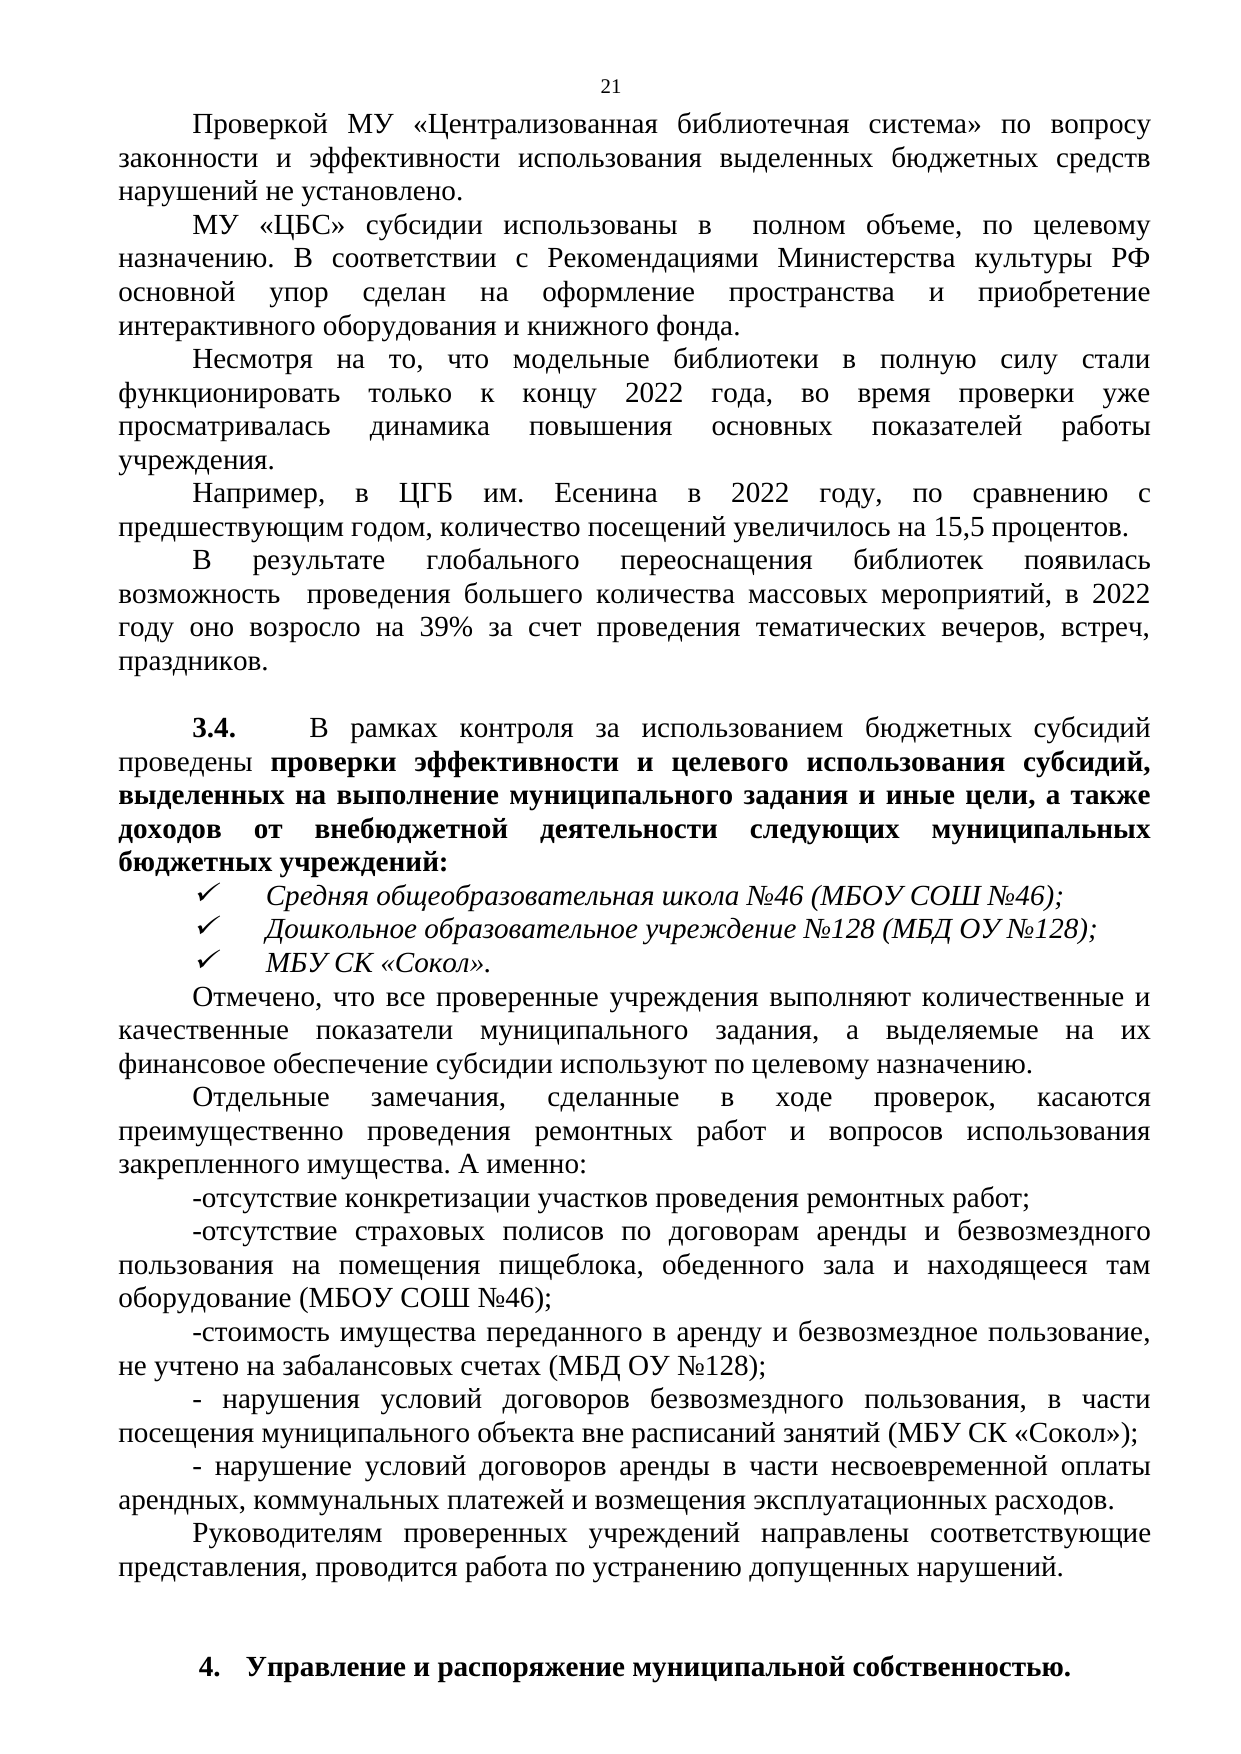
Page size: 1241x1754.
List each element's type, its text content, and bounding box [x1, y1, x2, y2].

text МУ «ЦБС» субсидии использованы в полном объеме, по целевому назначению. В соответствии с Рекомендациями Министерства культуры РФ основной упор сделан на оформление пространства и приобретение интерактивного оборудования и книжного фонда. [118, 207, 1152, 341]
text Руководителям проверенных учреждений направлены соответствующие представления, проводится работа по устранению допущенных нарушений. [118, 1515, 1152, 1582]
text Например, в ЦГБ им. Есенина в 2022 году, по сравнению с предшествующим годом, количество посещений увеличилось на 15,5 процентов. [118, 475, 1152, 542]
text -отсутствие конкретизации участков проведения ремонтных работ; [118, 1180, 1152, 1213]
list МБУ СК «Сокол». [118, 945, 1152, 979]
list - нарушение условий договоров аренды в части несвоевременной оплаты арендных, коммунальных платежей и возмещения эксплуатационных расходов. [118, 1448, 1152, 1515]
list Управление и распоряжение муниципальной собственностью. [118, 1649, 1152, 1683]
text -отсутствие страховых полисов по договорам аренды и безвозмездного пользования на помещения пищеблока, обеденного зала и находящееся там оборудование (МБОУ СОШ №46); [118, 1213, 1152, 1314]
text В результате глобального переоснащения библиотек появилась возможность проведения большего количества массовых мероприятий, в 2022 году оно возросло на 39% за счет проведения тематических вечеров, встреч, праздников. [118, 542, 1152, 677]
text -стоимость имущества переданного в аренду и безвозмездное пользование, не учтено на забалансовых счетах (МБД ОУ №128); [118, 1314, 1152, 1381]
text Проверкой МУ «Централизованная библиотечная система» по вопросу законности и эффективности использования выделенных бюджетных средств нарушений не установлено. [118, 106, 1152, 207]
list В рамках контроля за использованием бюджетных субсидий проведены проверки эффективности и целевого использования субсидий, выделенных на выполнение муниципального задания и иные цели, а также доходов от внебюджетной деятельности следующих муниципальных бюджетных учреждений: [118, 710, 1152, 878]
text Отмечено, что все проверенные учреждения выполняют количественные и качественные показатели муниципального задания, а выделяемые на их финансовое обеспечение субсидии используют по целевому назначению. [118, 979, 1152, 1079]
text Отдельные замечания, сделанные в ходе проверок, касаются преимущественно проведения ремонтных работ и вопросов использования закрепленного имущества. А именно: [118, 1079, 1152, 1180]
text Несмотря на то, что модельные библиотеки в полную силу стали функционировать только к концу 2022 года, во время проверки уже просматривалась динамика повышения основных показателей работы учреждения. [118, 341, 1152, 475]
list - нарушения условий договоров безвозмездного пользования, в части посещения муниципального объекта вне расписаний занятий (МБУ СК «Сокол»); [118, 1381, 1152, 1448]
list Дошкольное образовательное учреждение №128 (МБД ОУ №128); [118, 911, 1152, 945]
list Средняя общеобразовательная школа №46 (МБОУ СОШ №46); [118, 878, 1152, 911]
